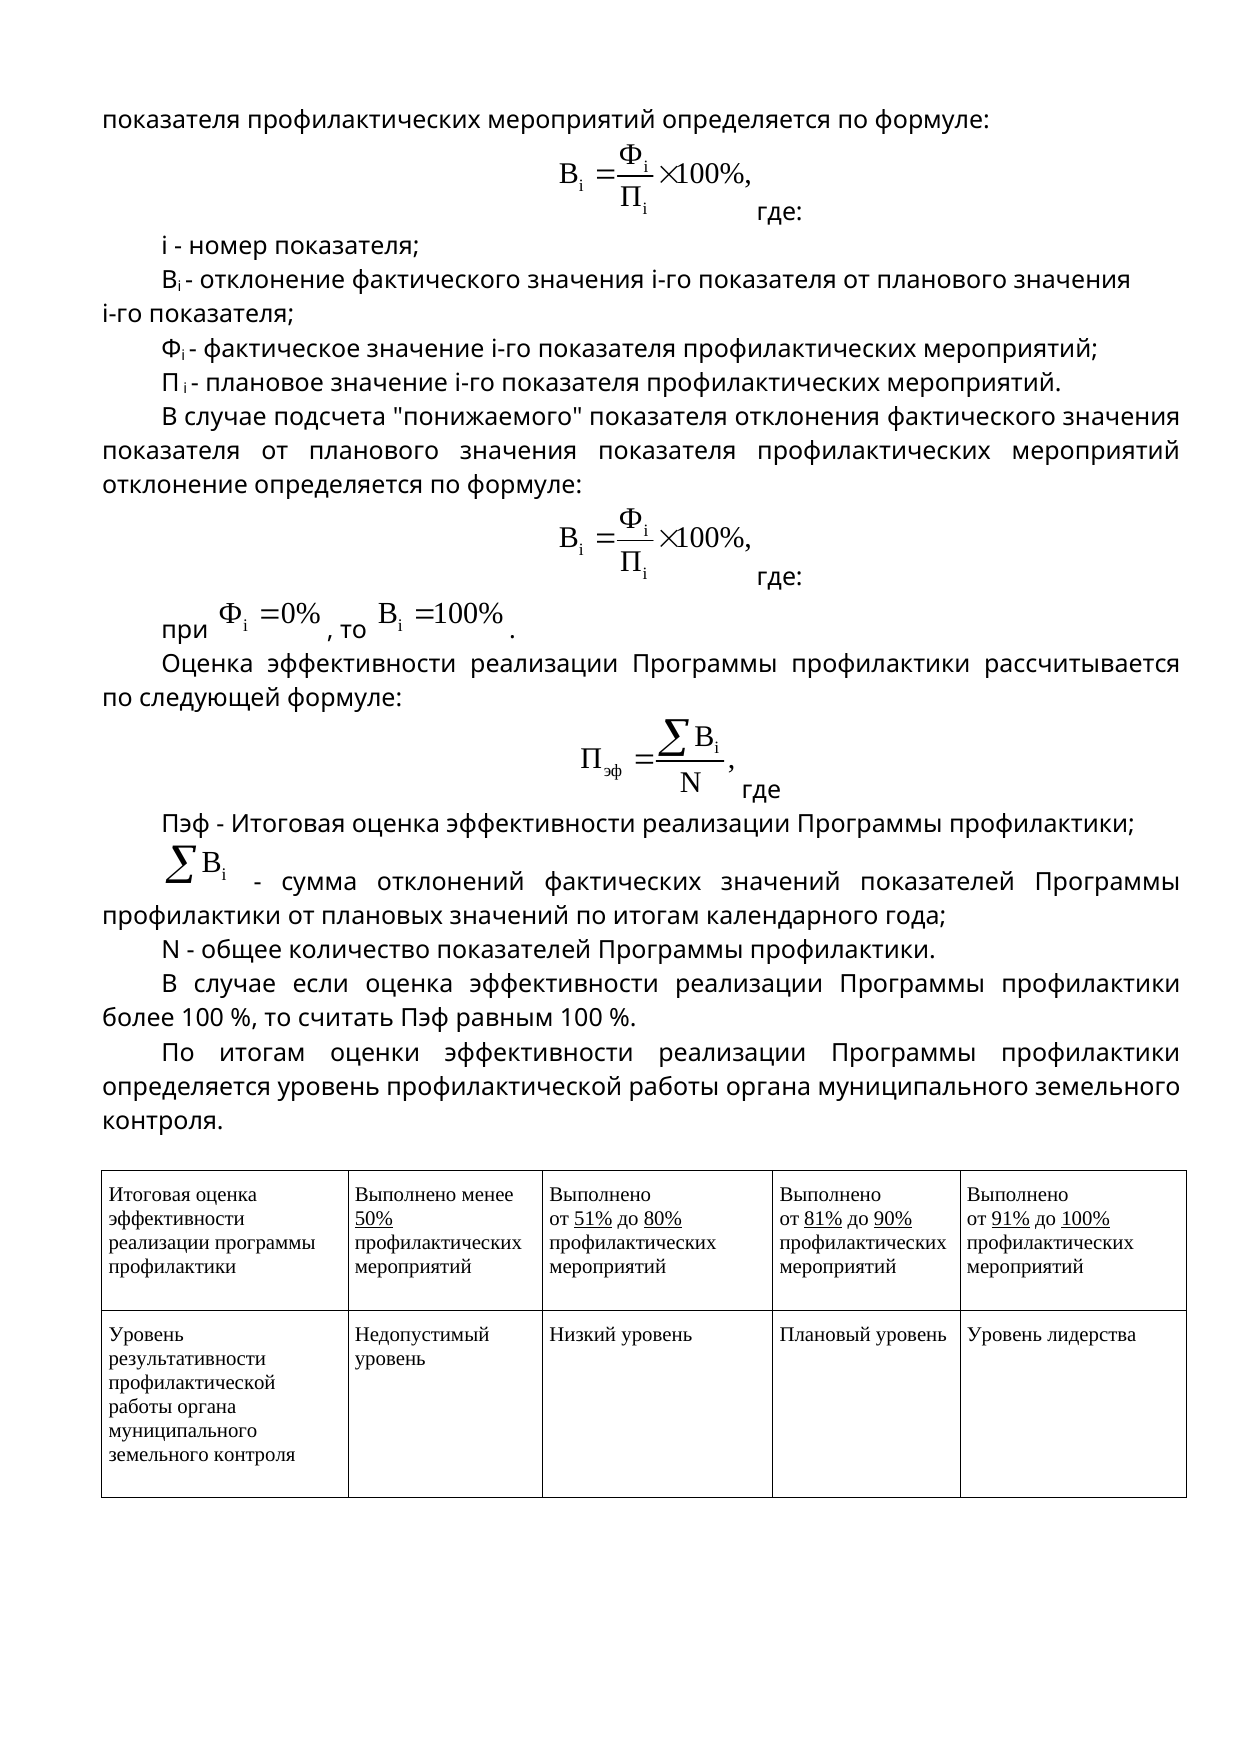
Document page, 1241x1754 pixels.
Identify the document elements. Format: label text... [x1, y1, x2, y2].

text где: [102, 501, 1181, 593]
text П i - плановое значение i-го показателя профилактических мероприятий. [102, 364, 1181, 398]
text Вi - отклонение фактического значения i-го показателя от планового значения i-го показателя; [102, 262, 1181, 330]
text В случае подсчета "понижаемого" показателя отклонения фактического значения показателя от планового значения показателя профилактических мероприятий отклонение определяется по формуле: [102, 398, 1181, 501]
text N - общее количество показателей Программы профилактики. [102, 932, 1181, 966]
table_cell Недопустимый уровень [349, 1311, 542, 1497]
table_header Итоговая оценка эффективности реализации программы профилактики [102, 1171, 348, 1310]
table_cell Уровень лидерства [961, 1311, 1186, 1497]
text По итогам оценки эффективности реализации Программы профилактики определяется уровень профилактической работы органа муниципального земельного контроля. [102, 1034, 1181, 1136]
text где [102, 714, 1181, 806]
table_header Выполнено от 91% до 100% профилактических мероприятий [961, 1171, 1186, 1310]
table_header Выполнено от 51% до 80% профилактических мероприятий [543, 1171, 772, 1310]
text i - номер показателя; [102, 228, 1181, 262]
table_header Выполнено от 81% до 90% профилактических мероприятий [773, 1171, 960, 1310]
text Оценка эффективности реализации Программы профилактики рассчитывается по следующей формуле: [102, 646, 1181, 714]
table_cell Низкий уровень [543, 1311, 772, 1497]
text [102, 102, 1181, 136]
text - сумма отклонений фактических значений показателей Программы профилактики от плановых значений по итогам календарного года; [102, 840, 1181, 932]
text Пэф - Итоговая оценка эффективности реализации Программы профилактики; [102, 806, 1181, 840]
table_cell Уровень результативности профилактической работы органа муниципального земельного контроля [102, 1311, 348, 1497]
text при , то . [102, 593, 1181, 646]
table_header Выполнено менее 50% профилактических мероприятий [349, 1171, 542, 1310]
text В случае если оценка эффективности реализации Программы профилактики более 100 %, то считать Пэф равным 100 %. [102, 966, 1181, 1034]
text где: [102, 136, 1181, 228]
table_cell Плановый уровень [773, 1311, 960, 1497]
text Фi - фактическое значение i-го показателя профилактических мероприятий; [102, 330, 1181, 364]
